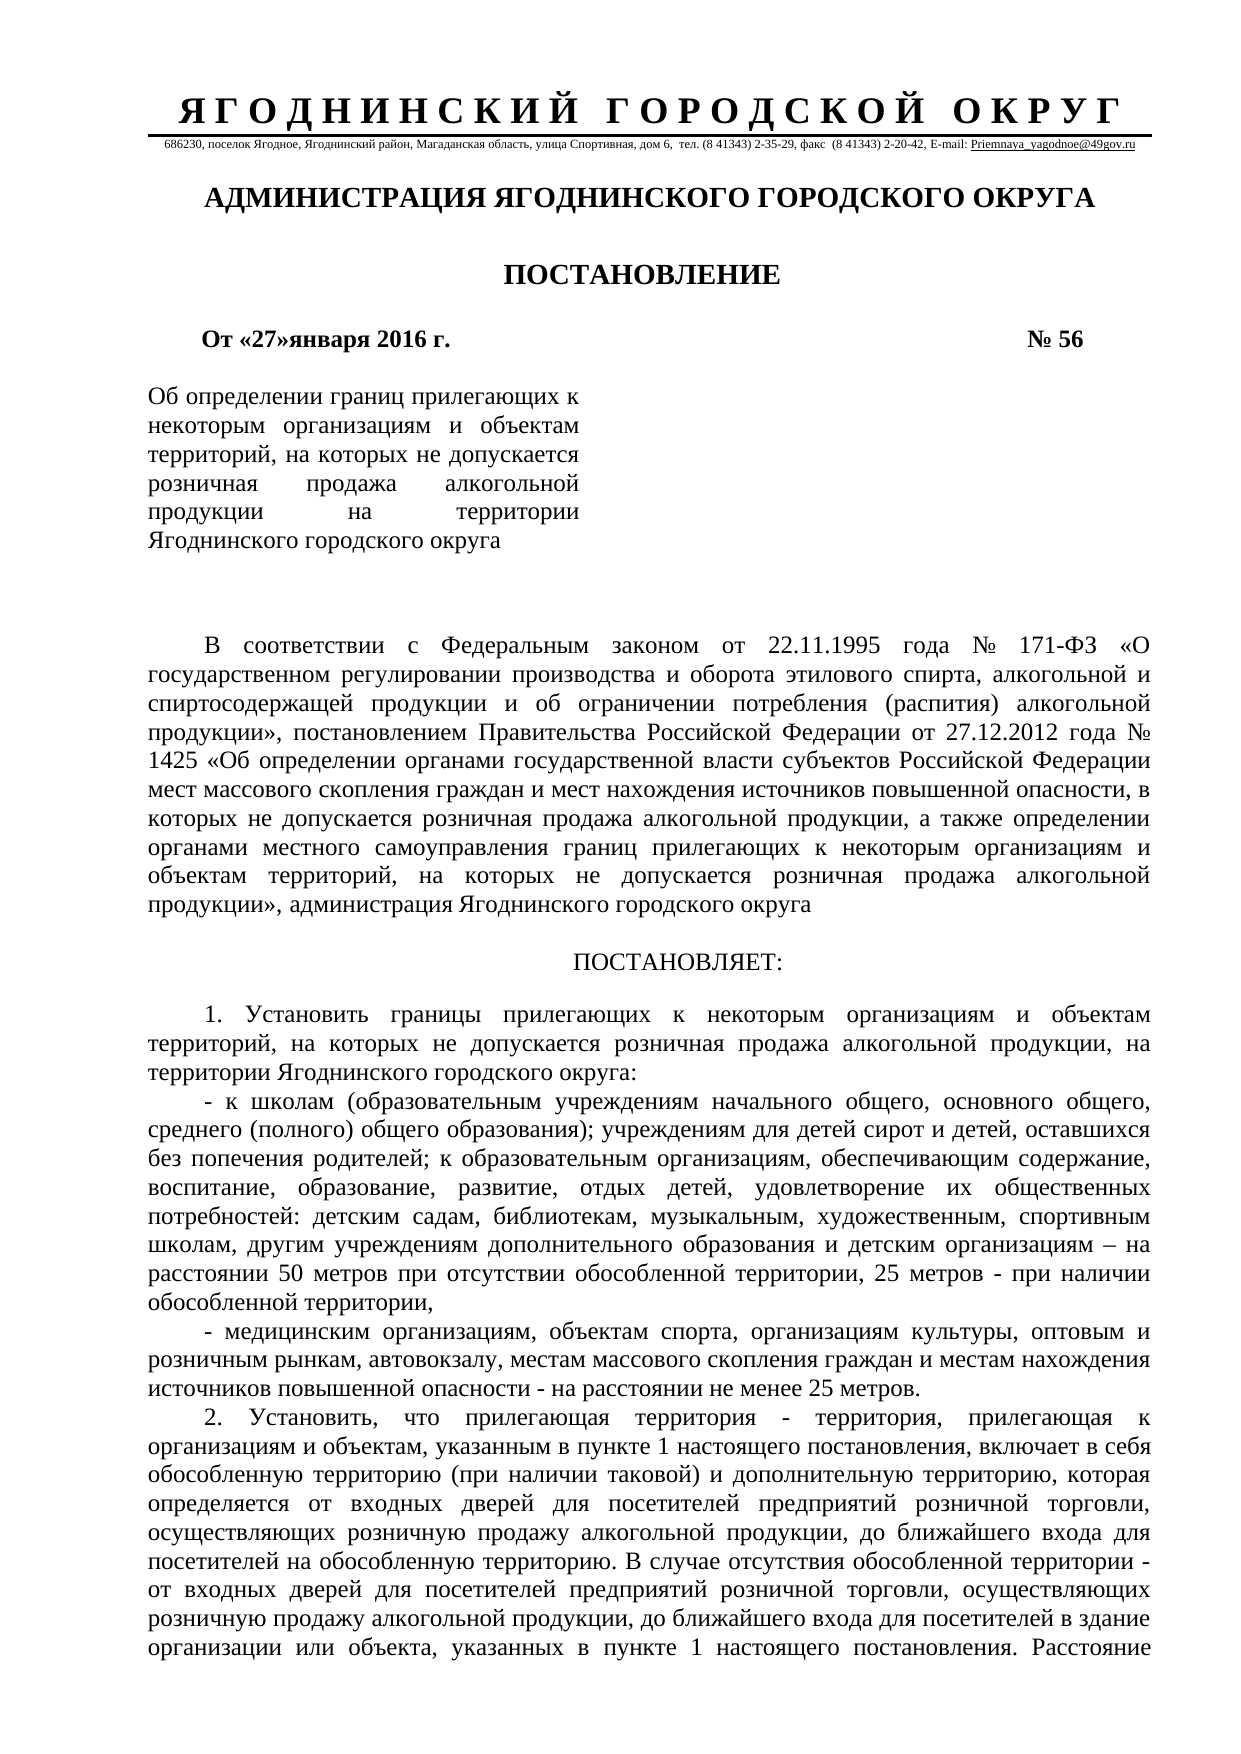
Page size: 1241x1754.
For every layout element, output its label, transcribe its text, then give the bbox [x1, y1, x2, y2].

text АДМИНИСТРАЦИЯ ЯГОДНИНСКОГО ГОРОДСКОГО ОКРУГА [148, 180, 1152, 214]
text Я Г О Д Н И Н С К И Й Г О Р О Д С К О Й О К Р У Г [148, 89, 1152, 134]
text - к школам (образовательным учреждениям начального общего, основного общего, среднего (полного) общего образования); учреждениям для детей сирот и детей, оставшихся без попечения родителей; к образовательным организациям, обеспечивающим содержание, воспитание, образование, развитие, отдых детей, удовлетворение их общественных потребностей: детским садам, библиотекам, музыкальным, художественным, спортивным школам, другим учреждениям дополнительного образования и детским организациям – на расстоянии 50 метров при отсутствии обособленной территории, 25 метров - при наличии обособленной территории, [148, 1086, 1152, 1316]
text От «27»января 2016 г. № 56 [133, 324, 1152, 353]
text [148, 1402, 1152, 1661]
text ПОСТАНОВЛЕНИЕ [133, 257, 1152, 290]
table_header Об определении границ прилегающих к некоторым организациям и объектам территорий, на которых не допускается розничная продажа алкогольной продукции на территории Ягоднинского городского округа [136, 381, 591, 554]
text - медицинским организациям, объектам спорта, организациям культуры, оптовым и розничным рынкам, автовокзалу, местам массового скопления граждан и местам нахождения источников повышенной опасности - на расстоянии не менее 25 метров. [148, 1316, 1152, 1402]
text В соответствии с Федеральным законом от 22.11.1995 года № 171-ФЗ «О государственном регулировании производства и оборота этилового спирта, алкогольной и спиртосодержащей продукции и об ограничении потребления (распития) алкогольной продукции», постановлением Правительства Российской Федерации от 27.12.2012 года № 1425 «Об определении органами государственной власти субъектов Российской Федерации мест массового скопления граждан и мест нахождения источников повышенной опасности, в которых не допускается розничная продажа алкогольной продукции, а также определении органами местного самоуправления границ прилегающих к некоторым организациям и объектам территорий, на которых не допускается розничная продажа алкогольной продукции», администрация Ягоднинского городского округа [148, 631, 1152, 918]
text 1. Установить границы прилегающих к некоторым организациям и объектам территорий, на которых не допускается розничная продажа алкогольной продукции, на территории Ягоднинского городского округа: [148, 999, 1152, 1086]
text 686230, поселок Ягодное, Ягоднинский район, Магаданская область, улица Спортивная, дом 6, тел. (8 41343) 2-35-29, факс (8 41343) 2-20-42, E-mail: Priemnaya_yagodnoe@49gov.ru [148, 137, 1152, 151]
text ПОСТАНОВЛЯЕТ: [148, 947, 1152, 976]
